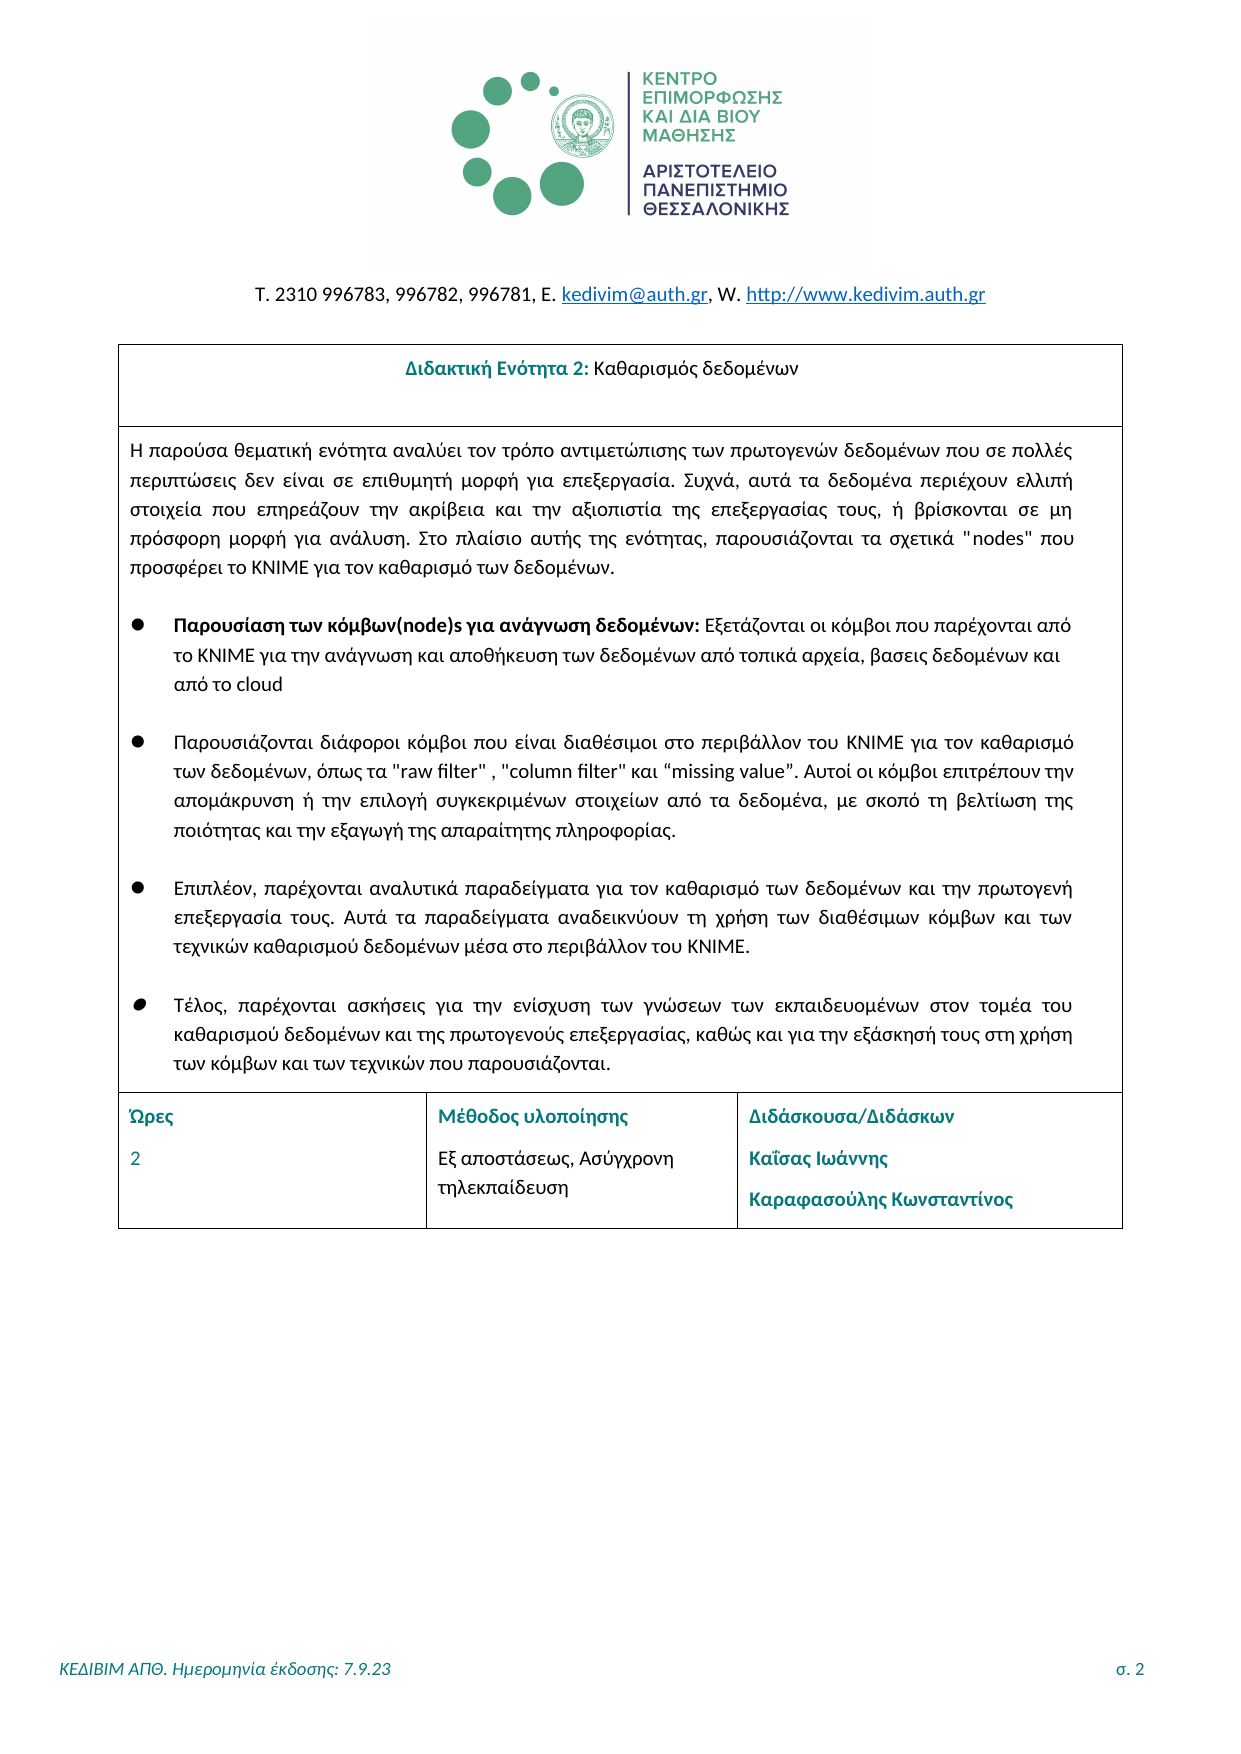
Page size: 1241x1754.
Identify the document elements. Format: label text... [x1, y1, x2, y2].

table_header Διδακτική Ενότητα 2: Καθαρισμός δεδομένων [119, 345, 1122, 426]
table_cell Διδάσκουσα/Διδάσκων Καΐσας Ιωάννης Καραφασούλης Κωνσταντίνος [738, 1093, 1122, 1228]
table_cell Ώρες 2 [119, 1093, 426, 1228]
picture [365, 16, 875, 271]
table_cell Η παρούσα θεματική ενότητα αναλύει τον τρόπο αντιμετώπισης των πρωτογενών δεδομένων που σε πολλές περιπτώσεις δεν είναι σε επιθυμητή μορφή για επεξεργασία. Συχνά, αυτά τα δεδομένα περιέχουν ελλιπή στοιχεία που επηρεάζουν την ακρίβεια και την αξιοπιστία της επεξεργασίας τους, ή βρίσκονται σε μη πρόσφορη μορφή για ανάλυση. Στο πλαίσιο αυτής της ενότητας, παρουσιάζονται τα σχετικά "nodes" που προσφέρει το KNIME για τον καθαρισμό των δεδομένων. Παρουσίαση των κόμβων(node)s για ανάγνωση δεδομένων: Εξετάζονται οι κόμβοι που παρέχονται από το KNIME για την ανάγνωση και αποθήκευση των δεδομένων από τοπικά αρχεία, βασεις δεδομένων και από το cloud Παρουσιάζονται διάφοροι κόμβοι που είναι διαθέσιμοι στο περιβάλλον του KNIME για τον καθαρισμό των δεδομένων, όπως τα "raw filter" , "column filter" και “missing value”. Αυτοί οι κόμβοι επιτρέπουν την απομάκρυνση ή την επιλογή συγκεκριμένων στοιχείων από τα δεδομένα, με σκοπό τη βελτίωση της ποιότητας και την εξαγωγή της απαραίτητης πληροφορίας. Επιπλέον, παρέχονται αναλυτικά παραδείγματα για τον καθαρισμό των δεδομένων και την πρωτογενή επεξεργασία τους. Αυτά τα παραδείγματα αναδεικνύουν τη χρήση των διαθέσιμων κόμβων και των τεχνικών καθαρισμού δεδομένων μέσα στο περιβάλλον του KNIME. Τέλος, παρέχονται ασκήσεις για την ενίσχυση των γνώσεων των εκπαιδευομένων στον τομέα του καθαρισμού δεδομένων και της πρωτογενούς επεξεργασίας, καθώς και για την εξάσκησή τους στη χρήση των κόμβων και των τεχνικών που παρουσιάζονται. [119, 427, 1122, 1092]
table_cell Μέθοδος υλοποίησης Εξ αποστάσεως, Ασύγχρονη τηλεκπαίδευση [427, 1093, 737, 1228]
